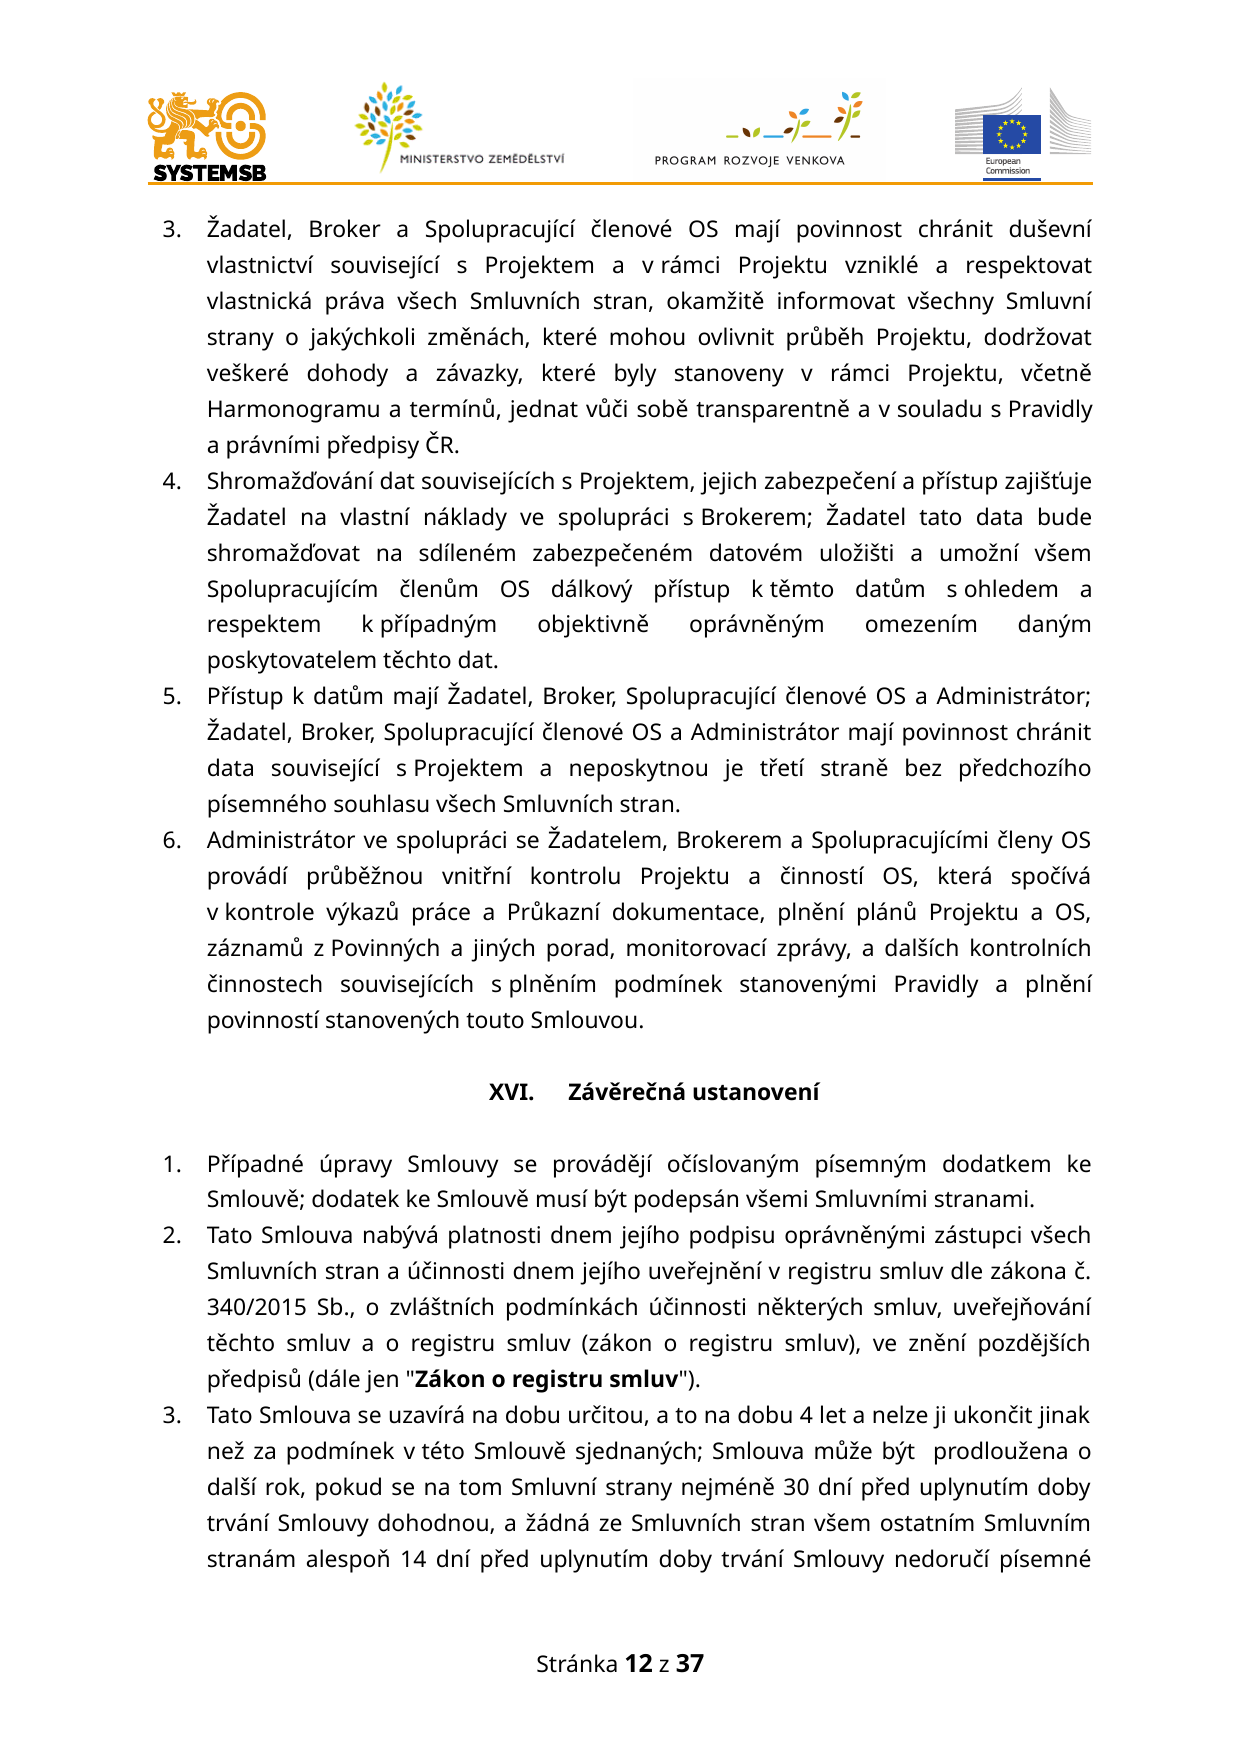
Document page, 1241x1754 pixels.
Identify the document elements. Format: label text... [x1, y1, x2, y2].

list Případné úpravy Smlouvy se provádějí očíslovaným písemným dodatkem ke Smlouvě; dodatek ke Smlouvě musí být podepsán všemi Smluvními stranami. [162, 1147, 1093, 1215]
list Administrátor ve spolupráci se Žadatelem, Brokerem a Spolupracujícími členy OS provádí průběžnou vnitřní kontrolu Projektu a činností OS, která spočívá v kontrole výkazů práce a Průkazní dokumentace, plnění plánů Projektu a OS, záznamů z Povinných a jiných porad, monitorovací zprávy, a dalších kontrolních činnostech souvisejících s plněním podmínek stanovenými Pravidly a plnění povinností stanovených touto Smlouvou. [162, 824, 1093, 1035]
list Shromažďování dat souvisejících s Projektem, jejich zabezpečení a přístup zajišťuje Žadatel na vlastní náklady ve spolupráci s Brokerem; Žadatel tato data bude shromažďovat na sdíleném zabezpečeném datovém uložišti a umožní všem Spolupracujícím členům OS dálkový přístup k těmto datům s ohledem a respektem k případným objektivně oprávněným omezením daným poskytovatelem těchto dat. [162, 465, 1093, 676]
picture [348, 74, 574, 182]
picture [632, 78, 886, 182]
list Závěrečná ustanovení [216, 1076, 1093, 1107]
list Přístup k datům mají Žadatel, Broker, Spolupracující členové OS a Administrátor; Žadatel, Broker, Spolupracující členové OS a Administrátor mají povinnost chránit data související s Projektem a neposkytnou je třetí straně bez předchozího písemného souhlasu všech Smluvních stran. [162, 680, 1093, 819]
list Tato Smlouva nabývá platnosti dnem jejího podpisu oprávněnými zástupci všech Smluvních stran a účinnosti dnem jejího uveřejnění v registru smluv dle zákona č. 340/2015 Sb., o zvláštních podmínkách účinnosti některých smluv, uveřejňování těchto smluv a o registru smluv (zákon o registru smluv), ve znění pozdějších předpisů (dále jen "Zákon o registru smluv"). [162, 1219, 1093, 1394]
list Žadatel, Broker a Spolupracující členové OS mají povinnost chránit duševní vlastnictví související s Projektem a v rámci Projektu vzniklé a respektovat vlastnická práva všech Smluvních stran, okamžitě informovat všechny Smluvní strany o jakýchkoli změnách, které mohou ovlivnit průběh Projektu, dodržovat veškeré dohody a závazky, které byly stanoveny v rámci Projektu, včetně Harmonogramu a termínů, jednat vůči sobě transparentně a v souladu s Pravidly a právními předpisy ČR. [162, 213, 1093, 460]
